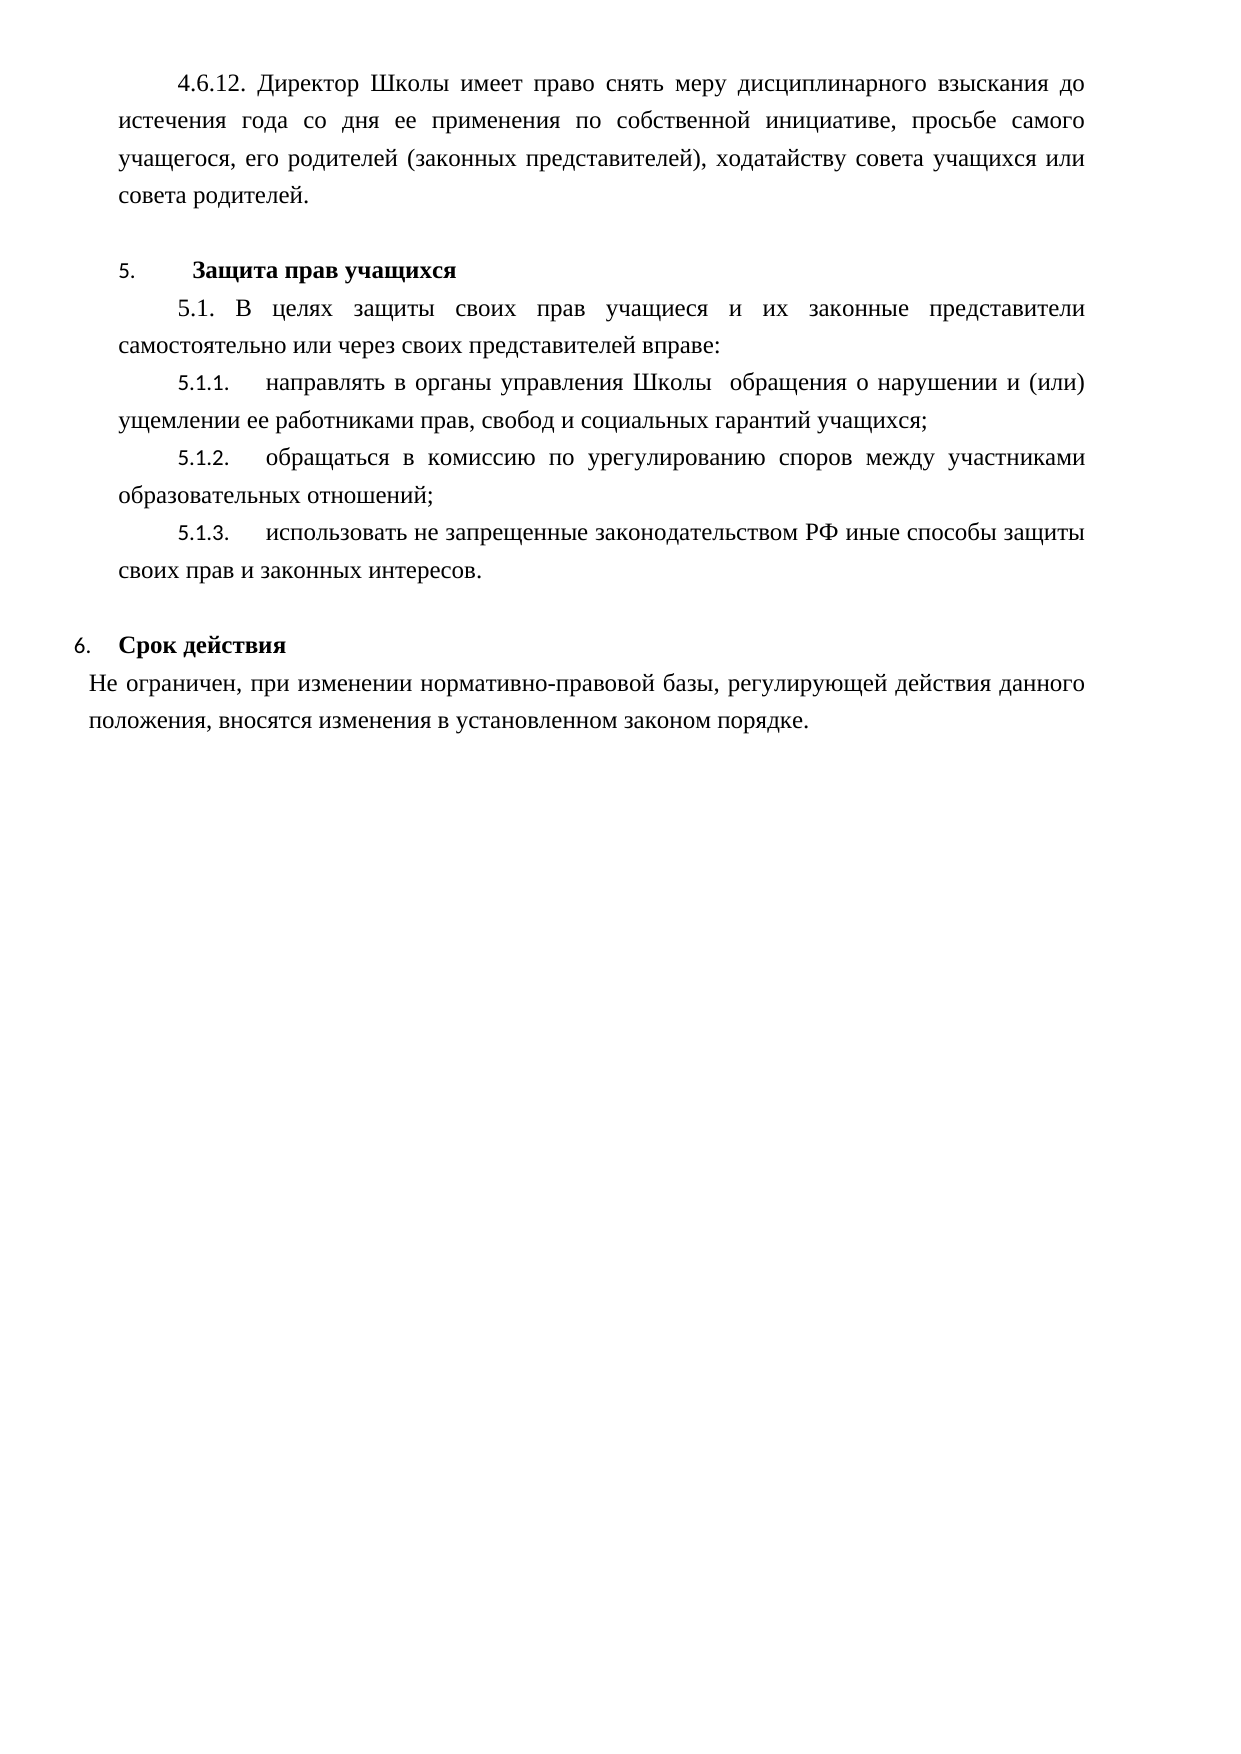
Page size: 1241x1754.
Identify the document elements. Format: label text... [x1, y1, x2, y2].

text Не ограничен, при изменении нормативно-правовой базы, регулирующей действия данного положения, вносятся изменения в установленном законом порядке. [88, 659, 1086, 734]
text 4.6.12. Директор Школы имеет право снять меру дисциплинарного взыскания до истечения года со дня ее применения по собственной инициативе, просьбе самого учащегося, его родителей (законных представителей), ходатайству совета учащихся или совета родителей. [118, 59, 1086, 209]
list Защита прав учащихся [118, 247, 1086, 284]
list направлять в органы управления Школы обращения о нарушении и (или) ущемлении ее работниками прав, свобод и социальных гарантий учащихся; [118, 359, 1086, 434]
list Срок действия [74, 622, 1086, 659]
list использовать не запрещенные законодательством РФ иные способы защиты своих прав и законных интересов. [118, 509, 1086, 584]
list обращаться в комиссию по урегулированию споров между участниками образовательных отношений; [118, 434, 1086, 509]
text 5.1. В целях защиты своих прав учащиеся и их законные представители самостоятельно или через своих представителей вправе: [118, 284, 1086, 359]
